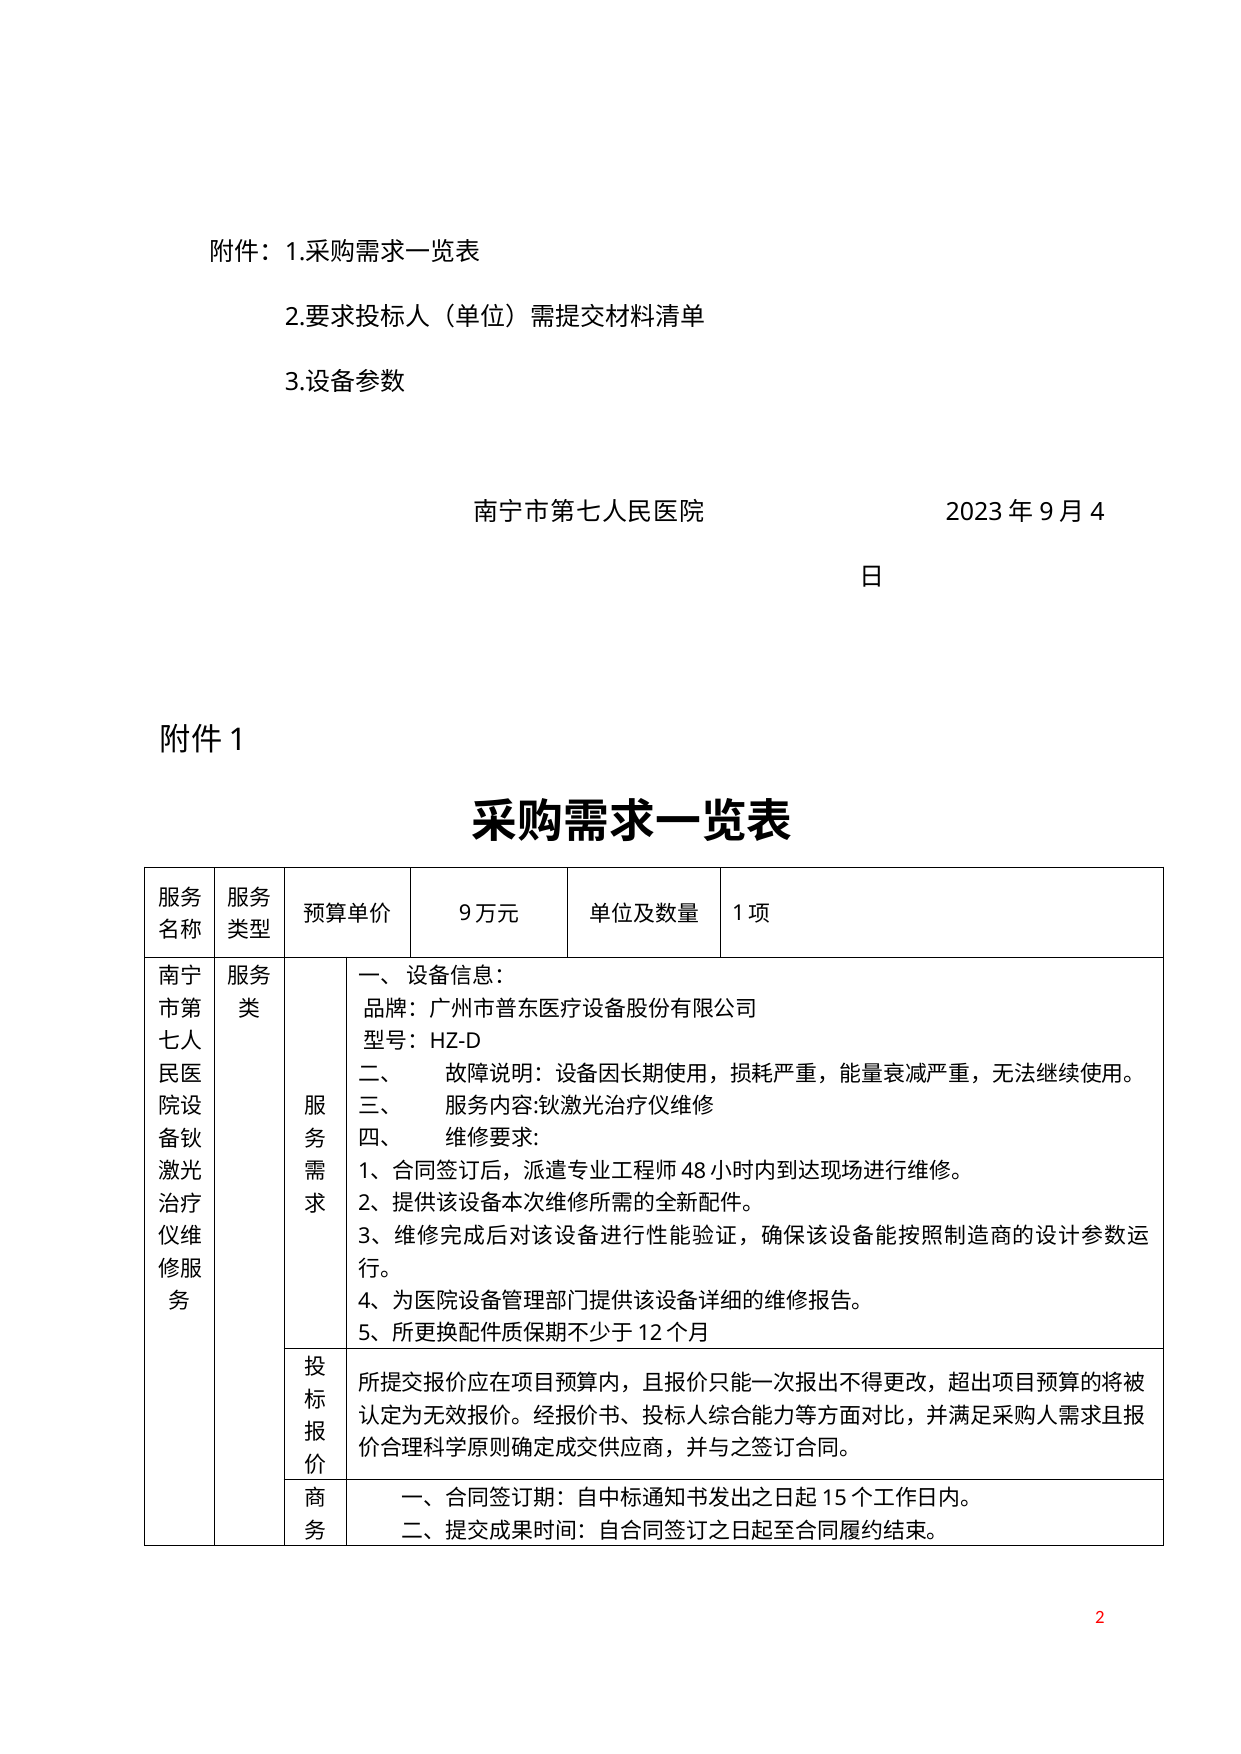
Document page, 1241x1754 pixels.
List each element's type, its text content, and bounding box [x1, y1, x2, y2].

table_cell 南宁市第七人民医院设备钬激光治疗仪维修服务 [145, 958, 214, 1545]
table_header 1项 [721, 868, 1163, 957]
text 附件1 [159, 704, 1104, 769]
text 采购需求一览表 [159, 769, 1104, 867]
table_cell 商务要求 [285, 1480, 346, 1545]
table_header 服务类型 [215, 868, 284, 957]
table_cell 设备信息： 品牌：广州市普东医疗设备股份有限公司 型号：HZ-D 故障说明：设备因长期使用，损耗严重，能量衰减严重，无法继续使用。 服务内容:钬激光治疗仪维修 维修要求: 1、合同签订后，派遣专业工程师48小时内到达现场进行维修。 2、提供该设备本次维修所需的全新配件。 3、维修完成后对该设备进行性能验证，确保该设备能按照制造商的设计参数运行。 4、为医院设备管理部门提供该设备详细的维修报告。 5、所更换配件质保期不少于12个月 [347, 958, 1163, 1348]
table_header 服务名称 [145, 868, 214, 957]
table_cell 服务需求 [285, 958, 346, 1348]
text 2.要求投标人（单位）需提交材料清单 [159, 282, 1104, 347]
text 附件：1.采购需求一览表 [159, 217, 1104, 282]
table_header 9万元 [411, 868, 567, 957]
table_header 预算单价 [285, 868, 410, 957]
table_cell 所提交报价应在项目预算内，且报价只能一次报出不得更改，超出项目预算的将被认定为无效报价。经报价书、投标人综合能力等方面对比，并满足采购人需求且报价合理科学原则确定成交供应商，并与之签订合同。 [347, 1349, 1163, 1479]
text 3.设备参数 [159, 347, 1104, 412]
text 南宁市第七人民医院 2023年9月4日 [159, 477, 1104, 672]
table_cell 投标报价 [285, 1349, 346, 1479]
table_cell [347, 1480, 1163, 1545]
table_cell 服务类 [215, 958, 284, 1545]
table_header 单位及数量 [568, 868, 720, 957]
